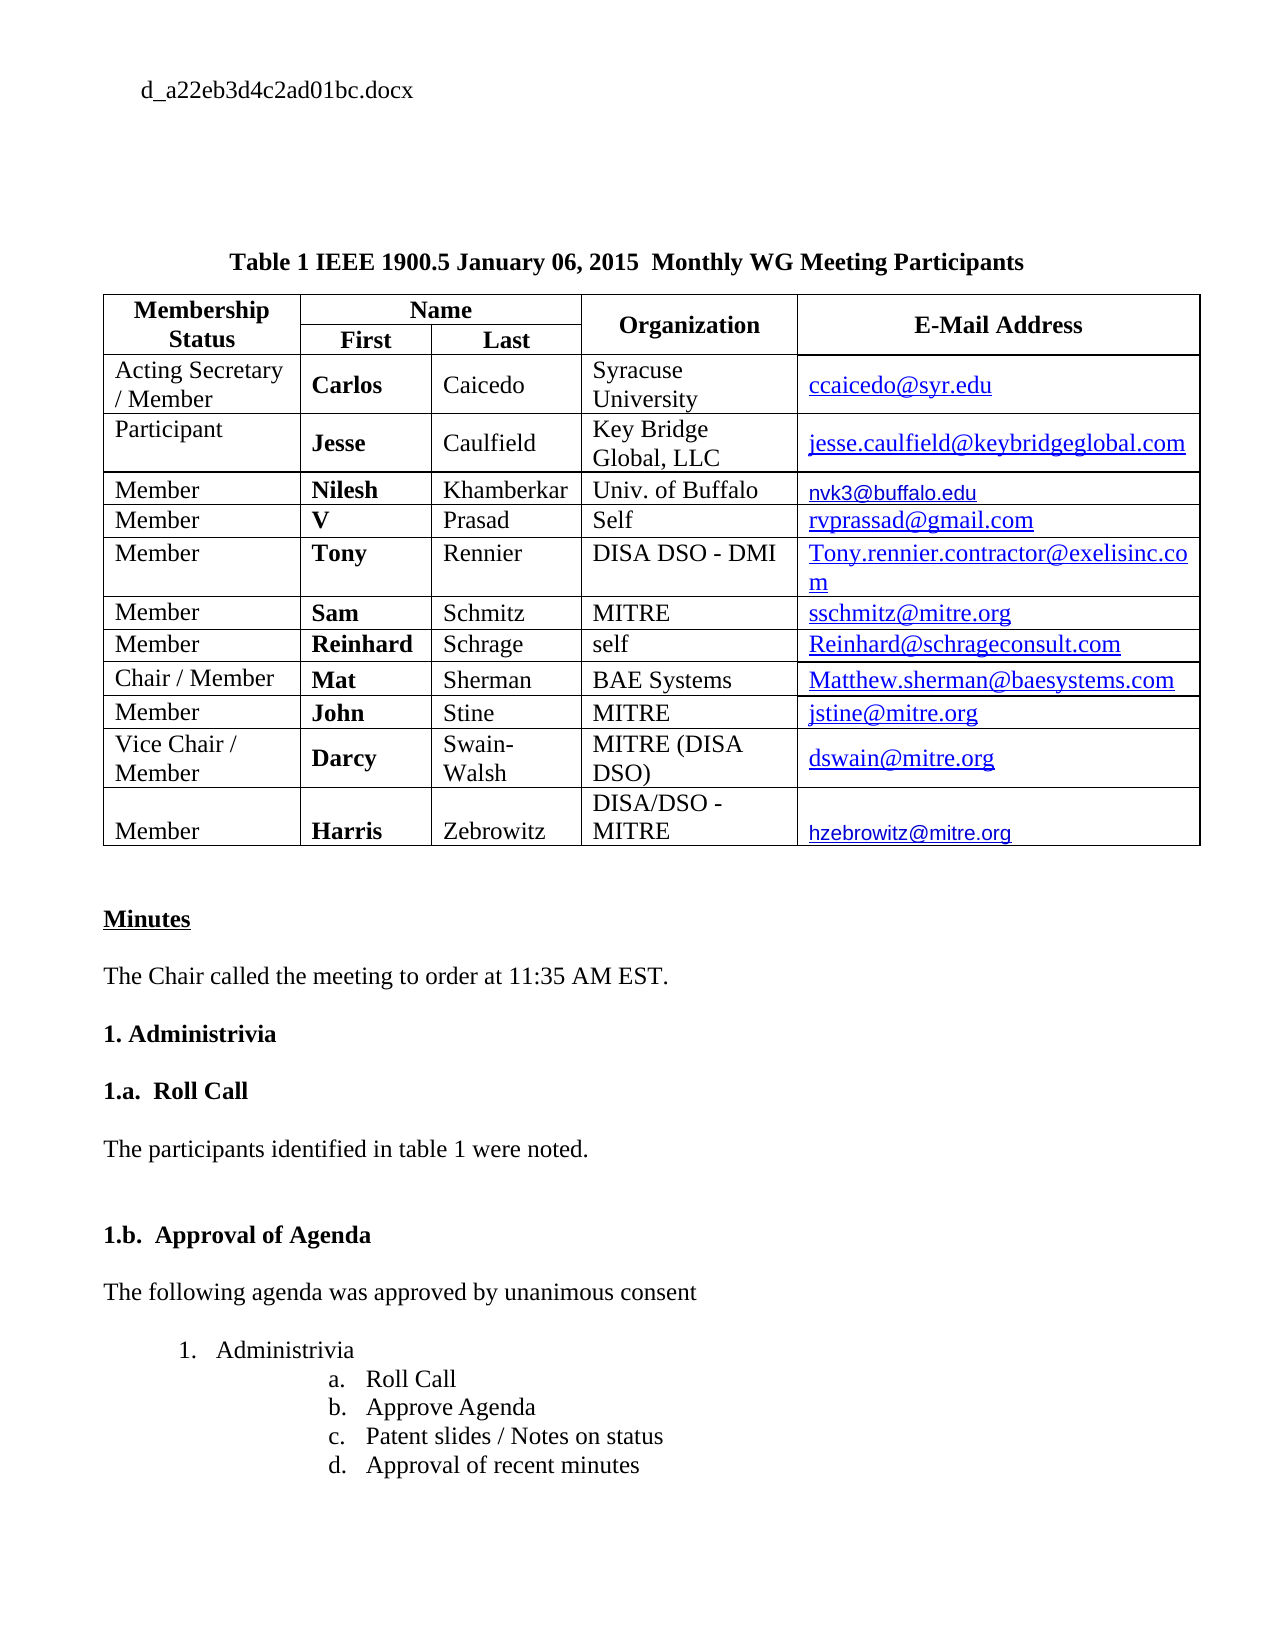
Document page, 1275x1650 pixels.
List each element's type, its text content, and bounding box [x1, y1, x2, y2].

table_cell Rennier [432, 538, 581, 596]
text The Chair called the meeting to order at 11:35 AM EST. [103, 961, 1162, 990]
text 1.b. Approval of Agenda [103, 1220, 1162, 1249]
table_header Name [301, 295, 581, 323]
table_cell Zebrowitz [432, 788, 581, 845]
table_cell Univ. of Buffalo [582, 473, 797, 504]
table_cell Sam [301, 597, 431, 628]
table_cell Last [432, 325, 581, 354]
table_cell Reinhard@schrageconsult.com [798, 630, 1199, 661]
table_cell Member [104, 630, 300, 661]
table_cell Member [104, 696, 300, 728]
text The following agenda was approved by unanimous consent [103, 1277, 1162, 1306]
list Approval of recent minutes [328, 1450, 1162, 1479]
table_cell Participant [104, 414, 300, 471]
table_cell Swain-Walsh [432, 729, 581, 787]
table_cell jstine@mitre.org [798, 697, 1199, 728]
table_cell Carlos [301, 355, 431, 413]
table_cell Vice Chair / Member [104, 729, 300, 787]
table_cell Self [582, 505, 797, 537]
table_cell DISA/DSO - MITRE [582, 788, 797, 845]
table_header Organization [582, 295, 797, 354]
table_header Table 1 IEEE 1900.5 January 06, 2015 Monthly WG Meeting Participants [188, 247, 1066, 276]
table_cell Stine [432, 696, 581, 728]
text 1.a. Roll Call [103, 1076, 1162, 1105]
table_cell Member [104, 505, 300, 537]
table_cell Caicedo [432, 355, 581, 413]
table_cell Chair / Member [104, 662, 300, 695]
list Administrivia [178, 1335, 1162, 1364]
table_cell V [301, 505, 431, 537]
table_cell Darcy [301, 729, 431, 787]
table_cell Key Bridge Global, LLC [582, 414, 797, 471]
table_cell Schrage [432, 630, 581, 661]
table_cell Mat [301, 662, 431, 695]
table_cell Khamberkar [432, 473, 581, 504]
table_cell BAE Systems [582, 662, 797, 695]
text 1. Administrivia [103, 1019, 1162, 1047]
table_cell John [301, 696, 431, 728]
table_cell sschmitz@mitre.org [798, 597, 1199, 628]
list Approve Agenda [328, 1392, 1162, 1421]
table_cell MITRE [582, 696, 797, 728]
table_cell Reinhard [301, 630, 431, 661]
table_cell MITRE (DISA DSO) [582, 729, 797, 787]
table_cell Tony.rennier.contractor@exelisinc.com [798, 538, 1199, 596]
table_cell rvprassad@gmail.com [798, 505, 1199, 537]
table_cell Member [104, 788, 300, 845]
text The participants identified in table 1 were noted. [103, 1134, 1162, 1162]
table_cell Sherman [432, 662, 581, 695]
table_cell Harris [301, 788, 431, 845]
table_cell Member [104, 597, 300, 628]
table_cell Member [104, 538, 300, 596]
table_cell Member [104, 473, 300, 504]
table_cell dswain@mitre.org [798, 729, 1199, 787]
list Roll Call [328, 1364, 1162, 1392]
table_cell Jesse [301, 414, 431, 471]
table_cell self [582, 630, 797, 661]
table_cell Acting Secretary / Member [104, 355, 300, 413]
table_cell First [301, 325, 431, 354]
table_cell Matthew.sherman@baesystems.com [798, 663, 1199, 695]
table_cell Syracuse University [582, 355, 797, 413]
table_cell Schmitz [432, 597, 581, 628]
table_cell Tony [301, 538, 431, 596]
table_header Membership Status [104, 295, 300, 354]
table_cell MITRE [582, 597, 797, 628]
table_cell ccaicedo@syr.edu [798, 356, 1199, 413]
table_cell Nilesh [301, 473, 431, 504]
table_cell jesse.caulfield@keybridgeglobal.com [798, 414, 1199, 471]
table_cell hzebrowitz@mitre.org [798, 788, 1199, 845]
list Patent slides / Notes on status [328, 1421, 1162, 1450]
table_cell nvk3@buffalo.edu [798, 473, 1199, 504]
table_cell DISA DSO - DMI [582, 538, 797, 596]
text Minutes [103, 904, 1162, 932]
table_cell Caulfield [432, 414, 581, 471]
table_cell Prasad [432, 505, 581, 537]
table_header E-Mail Address [798, 295, 1199, 354]
